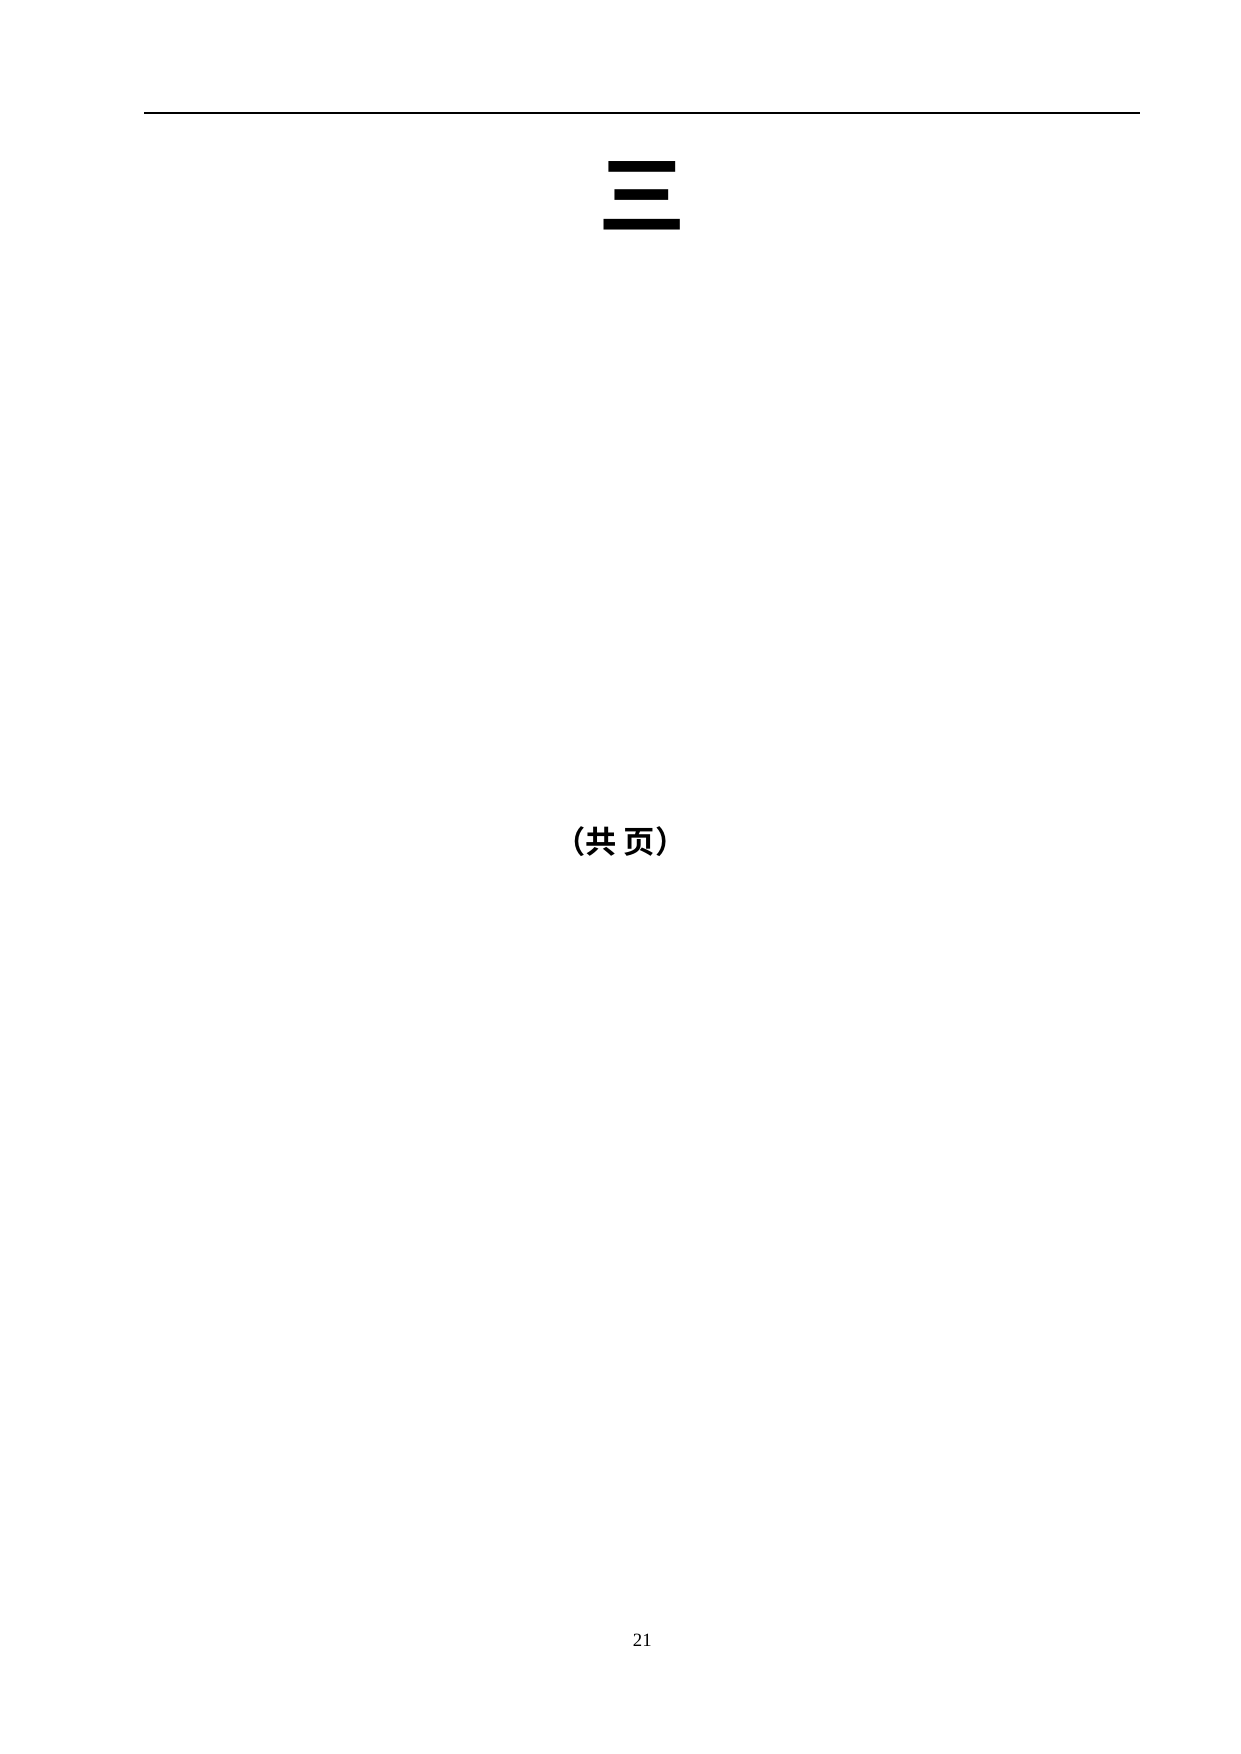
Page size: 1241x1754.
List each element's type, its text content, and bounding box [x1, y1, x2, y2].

text （共 页）3.1近三年完成的膜结构工程汇总表 [100, 807, 1140, 872]
subtitle 三 [144, 124, 1140, 254]
